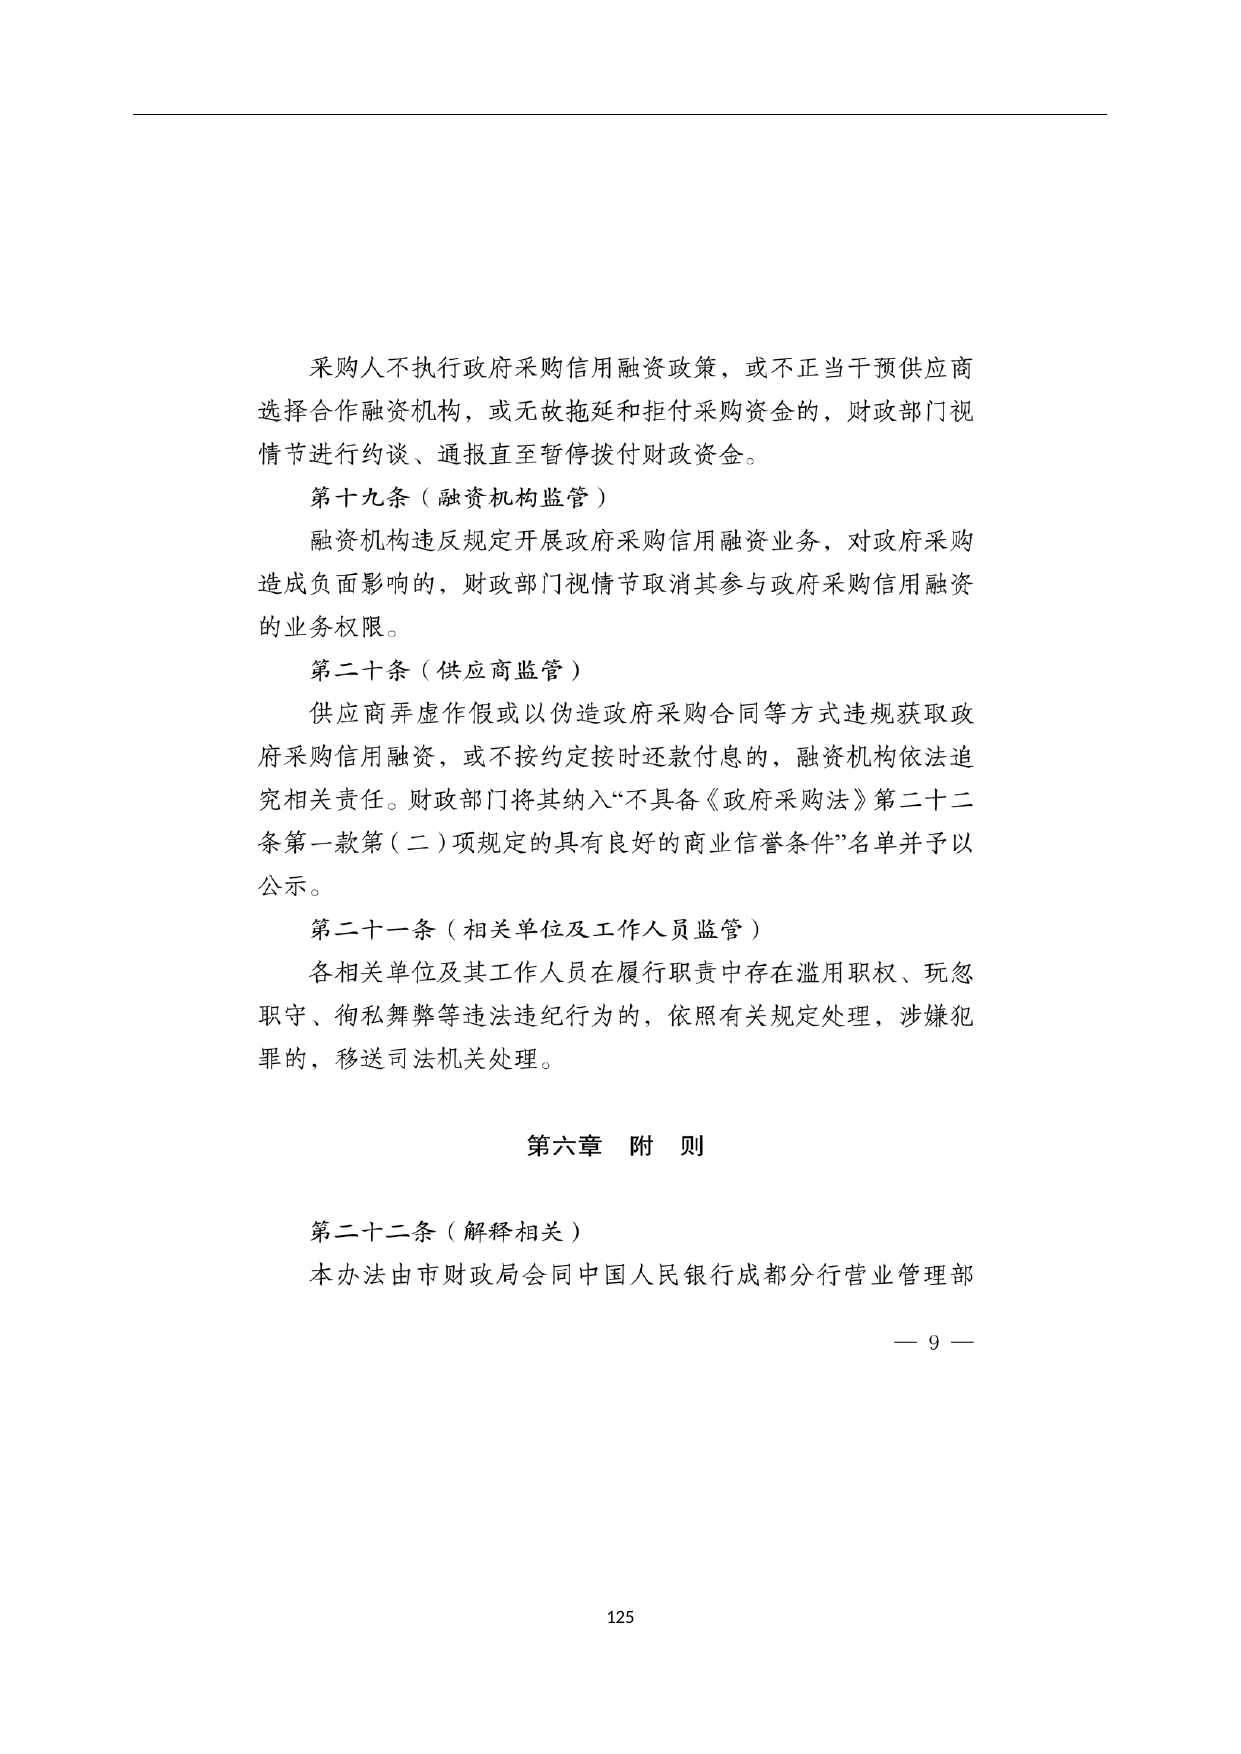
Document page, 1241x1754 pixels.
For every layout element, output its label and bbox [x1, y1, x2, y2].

picture [132, 189, 1096, 1449]
